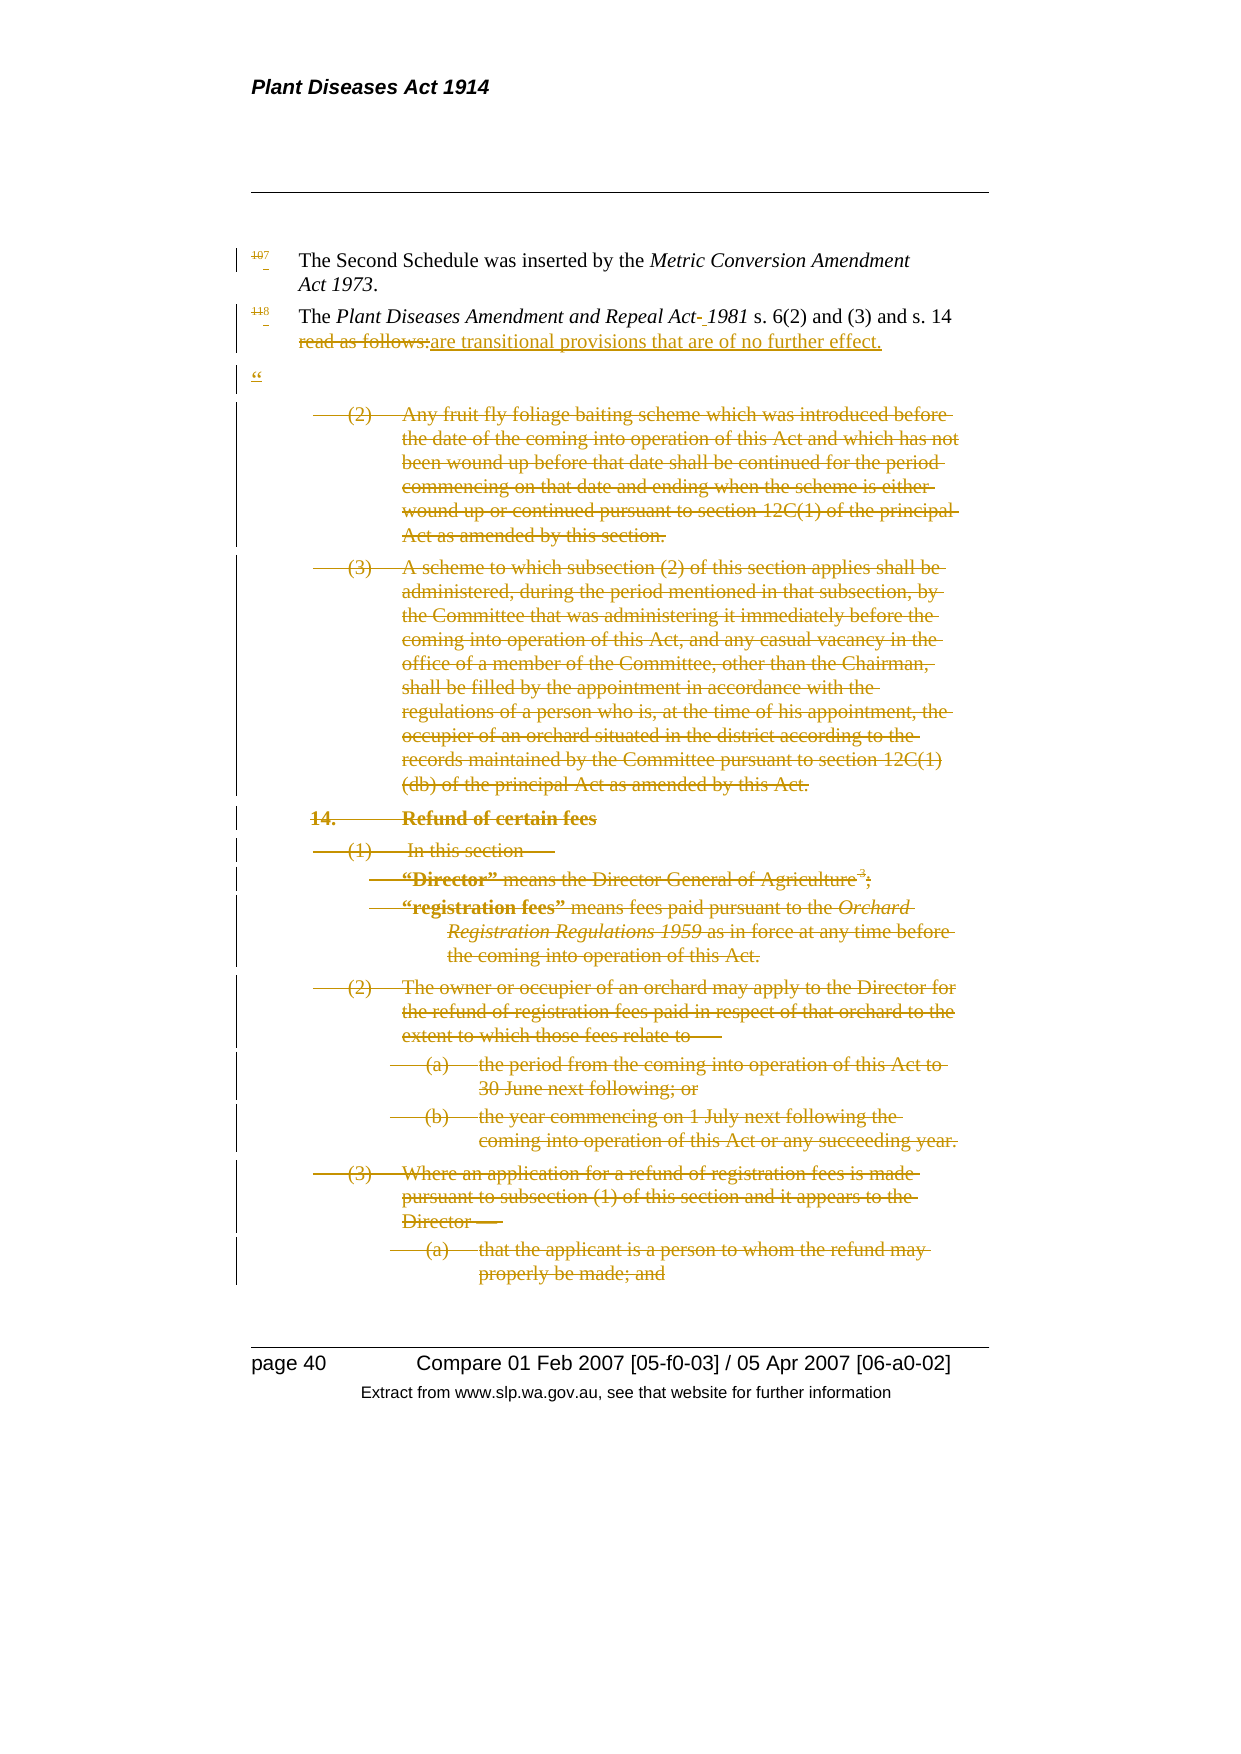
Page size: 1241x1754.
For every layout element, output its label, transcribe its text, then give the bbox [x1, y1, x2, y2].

text The Second Schedule was inserted by the Metric Conversion Amendment Act 1973. [251, 248, 989, 296]
text The Plant Diseases Amendment and Repeal Act1981 s. 6(2) and (3) and s. 14 [251, 304, 989, 353]
